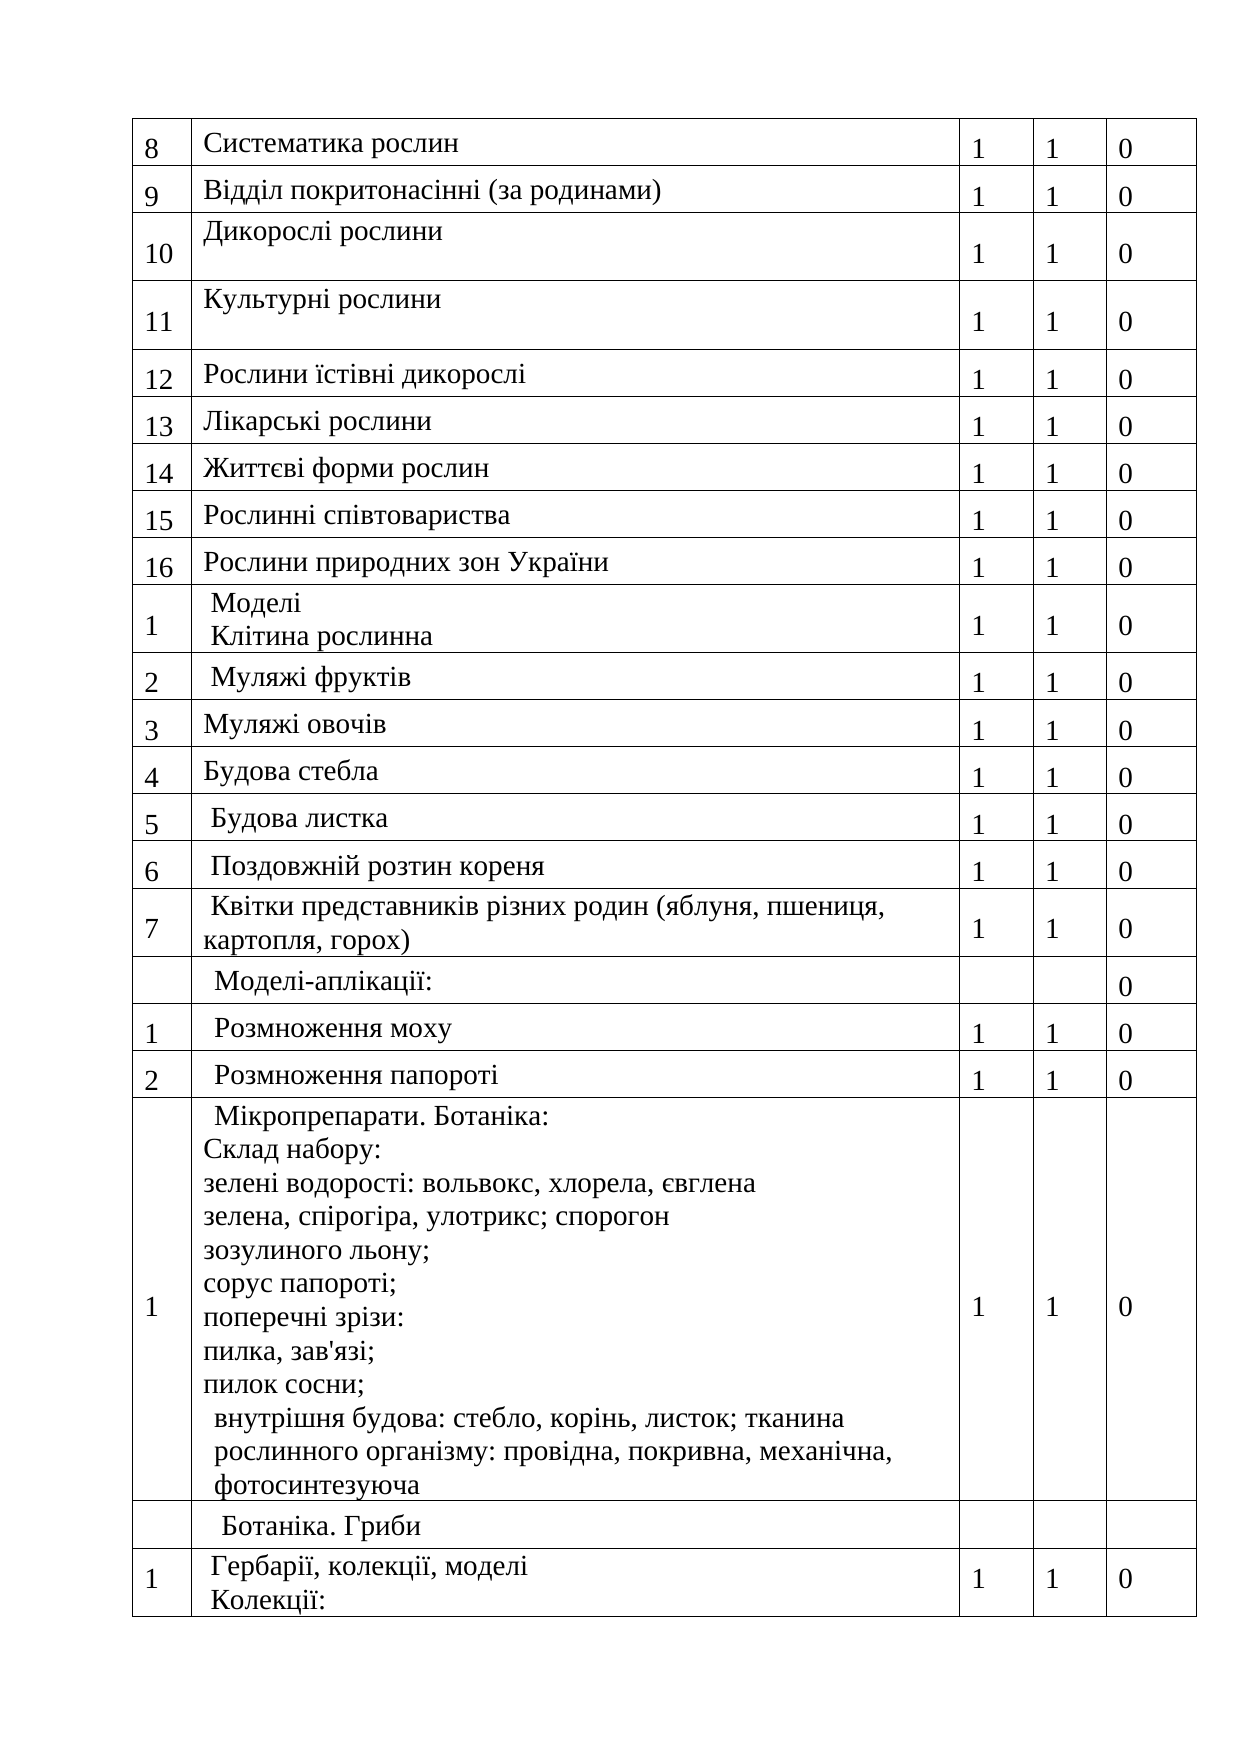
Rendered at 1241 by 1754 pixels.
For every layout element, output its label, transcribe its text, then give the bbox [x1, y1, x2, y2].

table_cell Будова стебла [192, 747, 959, 793]
table_cell Муляжі фруктів [192, 653, 959, 699]
table_cell 0 [1107, 747, 1196, 793]
table_cell 1 [1034, 794, 1106, 840]
table_cell [1034, 957, 1106, 1003]
table_cell 2 [133, 653, 191, 699]
table_cell 1 [1034, 213, 1106, 280]
table_cell 1 [1034, 700, 1106, 746]
table_cell Ботаніка. Гриби [192, 1501, 959, 1547]
table_cell Рослини їстівні дикорослі [192, 350, 959, 396]
table_cell Моделі-аплікації: [192, 957, 959, 1003]
table_cell Культурні рослини [192, 281, 959, 348]
table_cell 1 [960, 1004, 1033, 1050]
table_cell 1 [1034, 538, 1106, 584]
table_cell Відділ покритонасінні (за родинами) [192, 166, 959, 212]
table_cell 8 [133, 119, 191, 165]
table_cell 1 [960, 166, 1033, 212]
table_cell 1 [960, 444, 1033, 490]
table_cell 1 [133, 1004, 191, 1050]
table_cell 1 [960, 747, 1033, 793]
table_cell 6 [133, 841, 191, 887]
table_cell 1 [1034, 653, 1106, 699]
table_cell 7 [133, 889, 191, 956]
table_cell 1 [960, 700, 1033, 746]
table_cell 1 [960, 281, 1033, 348]
table_cell 10 [133, 213, 191, 280]
table_cell 12 [133, 350, 191, 396]
table_cell 1 [960, 213, 1033, 280]
table_cell 15 [133, 491, 191, 537]
table_cell 0 [1107, 957, 1196, 1003]
table_cell [133, 1501, 191, 1547]
table_cell Поздовжній розтин кореня [192, 841, 959, 887]
table_cell 0 [1107, 841, 1196, 887]
table_cell 2 [133, 1051, 191, 1097]
table_cell 0 [1107, 397, 1196, 443]
table_cell 14 [133, 444, 191, 490]
table_cell Муляжі овочів [192, 700, 959, 746]
table_cell 0 [1107, 491, 1196, 537]
table_cell 1 [1034, 281, 1106, 348]
table_cell 1 [133, 1549, 191, 1616]
table_cell 0 [1107, 653, 1196, 699]
table_cell 1 [960, 653, 1033, 699]
table_cell 1 [960, 585, 1033, 652]
table_cell 1 [1034, 444, 1106, 490]
table_cell 0 [1107, 1004, 1196, 1050]
table_cell 0 [1107, 794, 1196, 840]
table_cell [192, 1549, 959, 1616]
table_cell Систематика рослин [192, 119, 959, 165]
table_cell 1 [960, 889, 1033, 956]
table_cell 16 [133, 538, 191, 584]
table_cell Будова листка [192, 794, 959, 840]
table_cell 1 [960, 1098, 1033, 1500]
table_cell 1 [960, 397, 1033, 443]
table_cell 4 [133, 747, 191, 793]
table_cell 1 [1034, 841, 1106, 887]
table_cell [1107, 1501, 1196, 1547]
table_cell Дикорослі рослини [192, 213, 959, 280]
table_cell 1 [1034, 889, 1106, 956]
table_cell 1 [960, 1549, 1033, 1616]
table_cell 13 [133, 397, 191, 443]
table_cell 1 [133, 1098, 191, 1500]
table_cell 0 [1107, 350, 1196, 396]
table_cell 1 [1034, 1549, 1106, 1616]
table_cell Розмноження папороті [192, 1051, 959, 1097]
table_cell 1 [960, 491, 1033, 537]
table_cell [1034, 1501, 1106, 1547]
table_cell 11 [133, 281, 191, 348]
table_cell 1 [960, 794, 1033, 840]
table_cell [960, 1501, 1033, 1547]
table_cell 0 [1107, 444, 1196, 490]
table_cell 1 [960, 350, 1033, 396]
table_cell 0 [1107, 166, 1196, 212]
table_cell 0 [1107, 1051, 1196, 1097]
table_cell 1 [133, 585, 191, 652]
table_cell Рослини природних зон України [192, 538, 959, 584]
table_cell 0 [1107, 1098, 1196, 1500]
table_cell 1 [1034, 119, 1106, 165]
table_cell 1 [960, 119, 1033, 165]
table_cell 9 [133, 166, 191, 212]
table_cell 1 [1034, 747, 1106, 793]
table_cell 1 [1034, 350, 1106, 396]
table_cell 1 [1034, 1051, 1106, 1097]
table_cell 0 [1107, 1549, 1196, 1616]
table_cell 1 [960, 1051, 1033, 1097]
table_cell Лікарські рослини [192, 397, 959, 443]
table_cell Моделі Клітина рослинна [192, 585, 959, 652]
table_cell 0 [1107, 585, 1196, 652]
table_cell 5 [133, 794, 191, 840]
table_cell 1 [960, 538, 1033, 584]
table_cell 0 [1107, 281, 1196, 348]
table_cell 3 [133, 700, 191, 746]
table_cell 1 [1034, 1004, 1106, 1050]
table_cell 1 [1034, 585, 1106, 652]
table_cell 0 [1107, 889, 1196, 956]
table_cell Розмноження моху [192, 1004, 959, 1050]
table_cell Квітки представників різних родин (яблуня, пшениця, картопля, горох) [192, 889, 959, 956]
table_cell 0 [1107, 213, 1196, 280]
table_cell Рослинні співтовариства [192, 491, 959, 537]
table_cell 1 [1034, 491, 1106, 537]
table_cell 0 [1107, 538, 1196, 584]
table_cell 0 [1107, 119, 1196, 165]
table_cell 1 [960, 841, 1033, 887]
table_cell Життєві форми рослин [192, 444, 959, 490]
table_cell [960, 957, 1033, 1003]
table_cell 1 [1034, 1098, 1106, 1500]
table_cell 1 [1034, 397, 1106, 443]
table_cell 0 [1107, 700, 1196, 746]
table_cell Мікропрепарати. Ботаніка: Склад набору: зелені водорості: вольвокс, хлорела, євглена зелена, спірогіра, улотрикс; спорогон зозулиного льону; сорус папороті; поперечні зрізи: пилка, зав'язі; пилок сосни; внутрішня будова: стебло, корінь, листок; тканина рослинного організму: провідна, покривна, механічна, фотосинтезуюча [192, 1098, 959, 1500]
table_cell 1 [1034, 166, 1106, 212]
table_cell [133, 957, 191, 1003]
